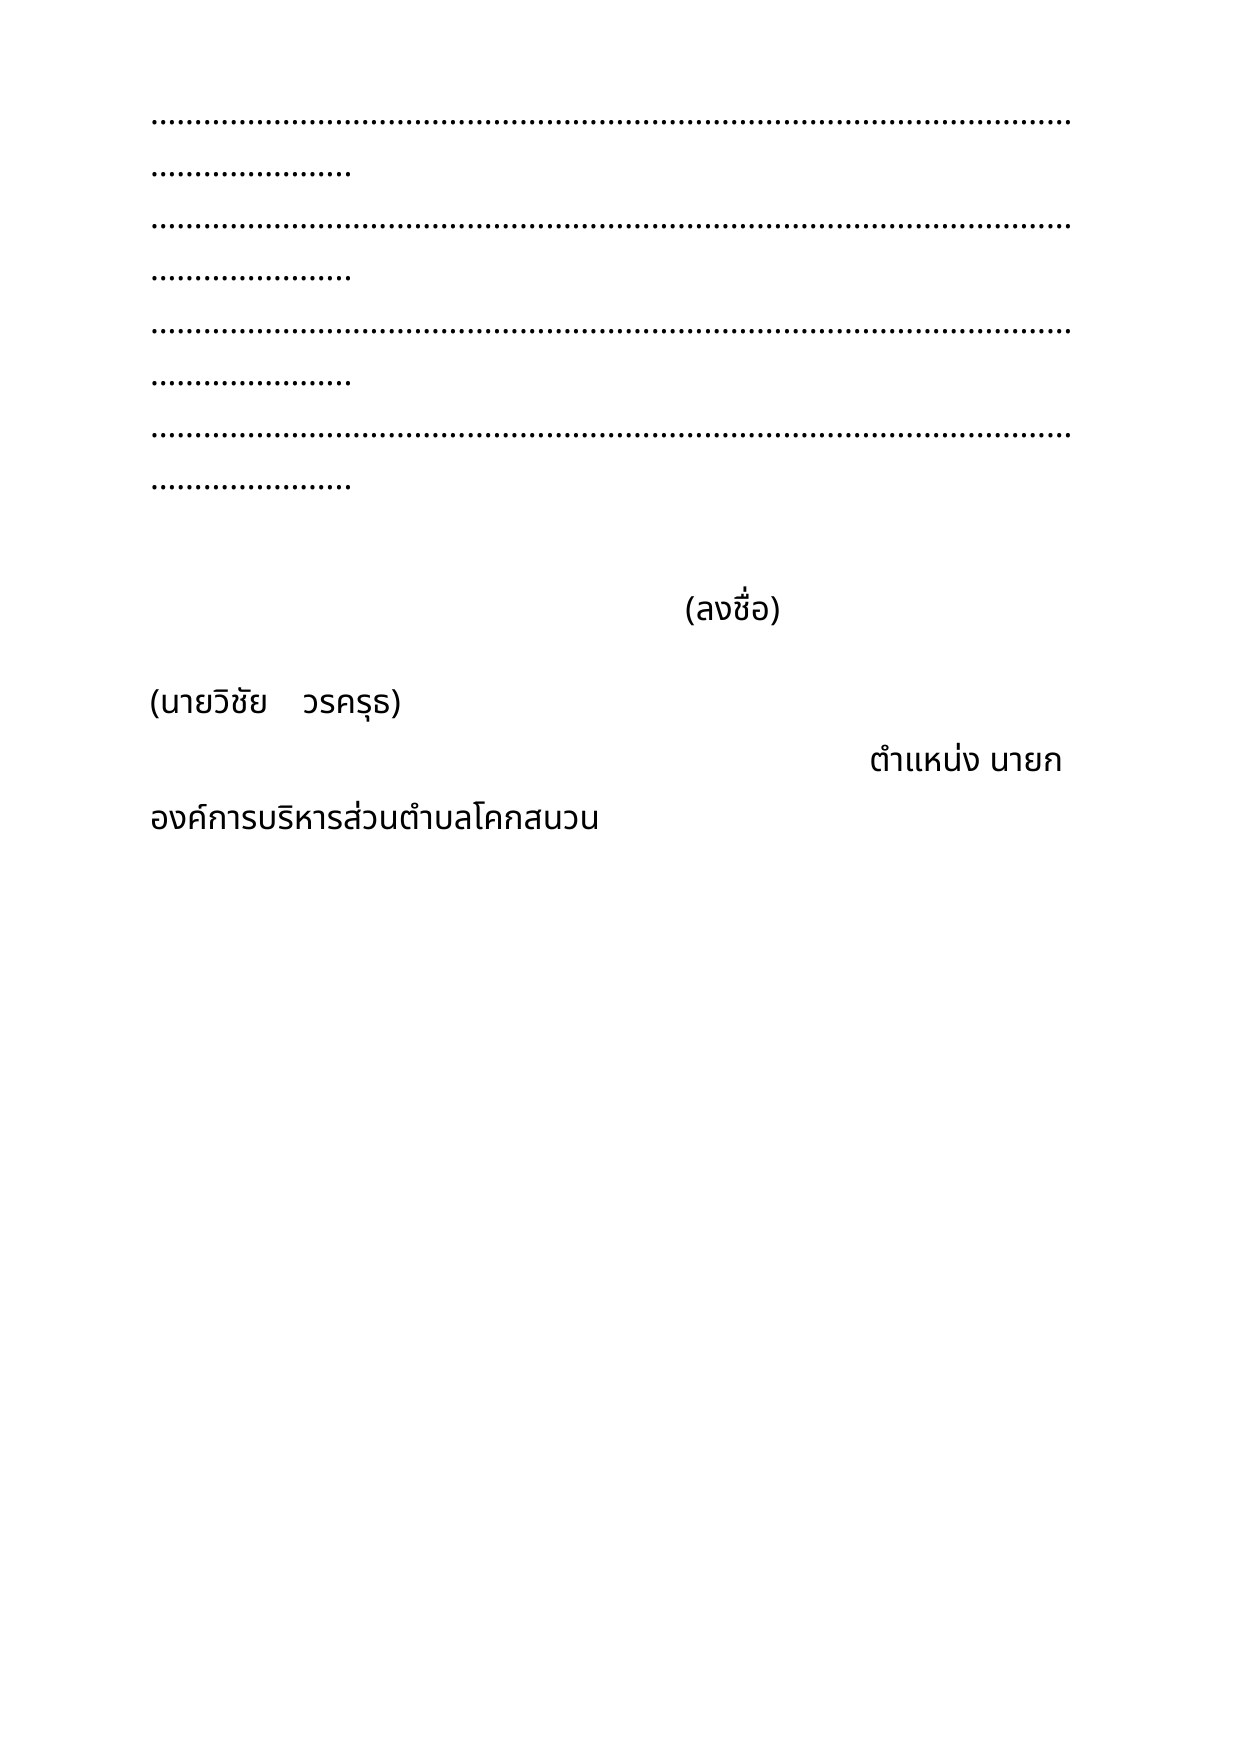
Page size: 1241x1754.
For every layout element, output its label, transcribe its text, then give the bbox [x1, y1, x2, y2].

text ……………………………………………………………………………………………………………….. ……………………………………………………………………………………………………………….. [150, 193, 1090, 395]
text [150, 402, 1090, 499]
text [150, 89, 1090, 186]
text (นายวิชัย วรครุธ) [150, 642, 1090, 729]
text (ลงชื่อ) [150, 584, 1090, 635]
text ตำแหน่ง นายกองค์การบริหารส่วนตำบลโคกสนวน [150, 736, 1090, 844]
